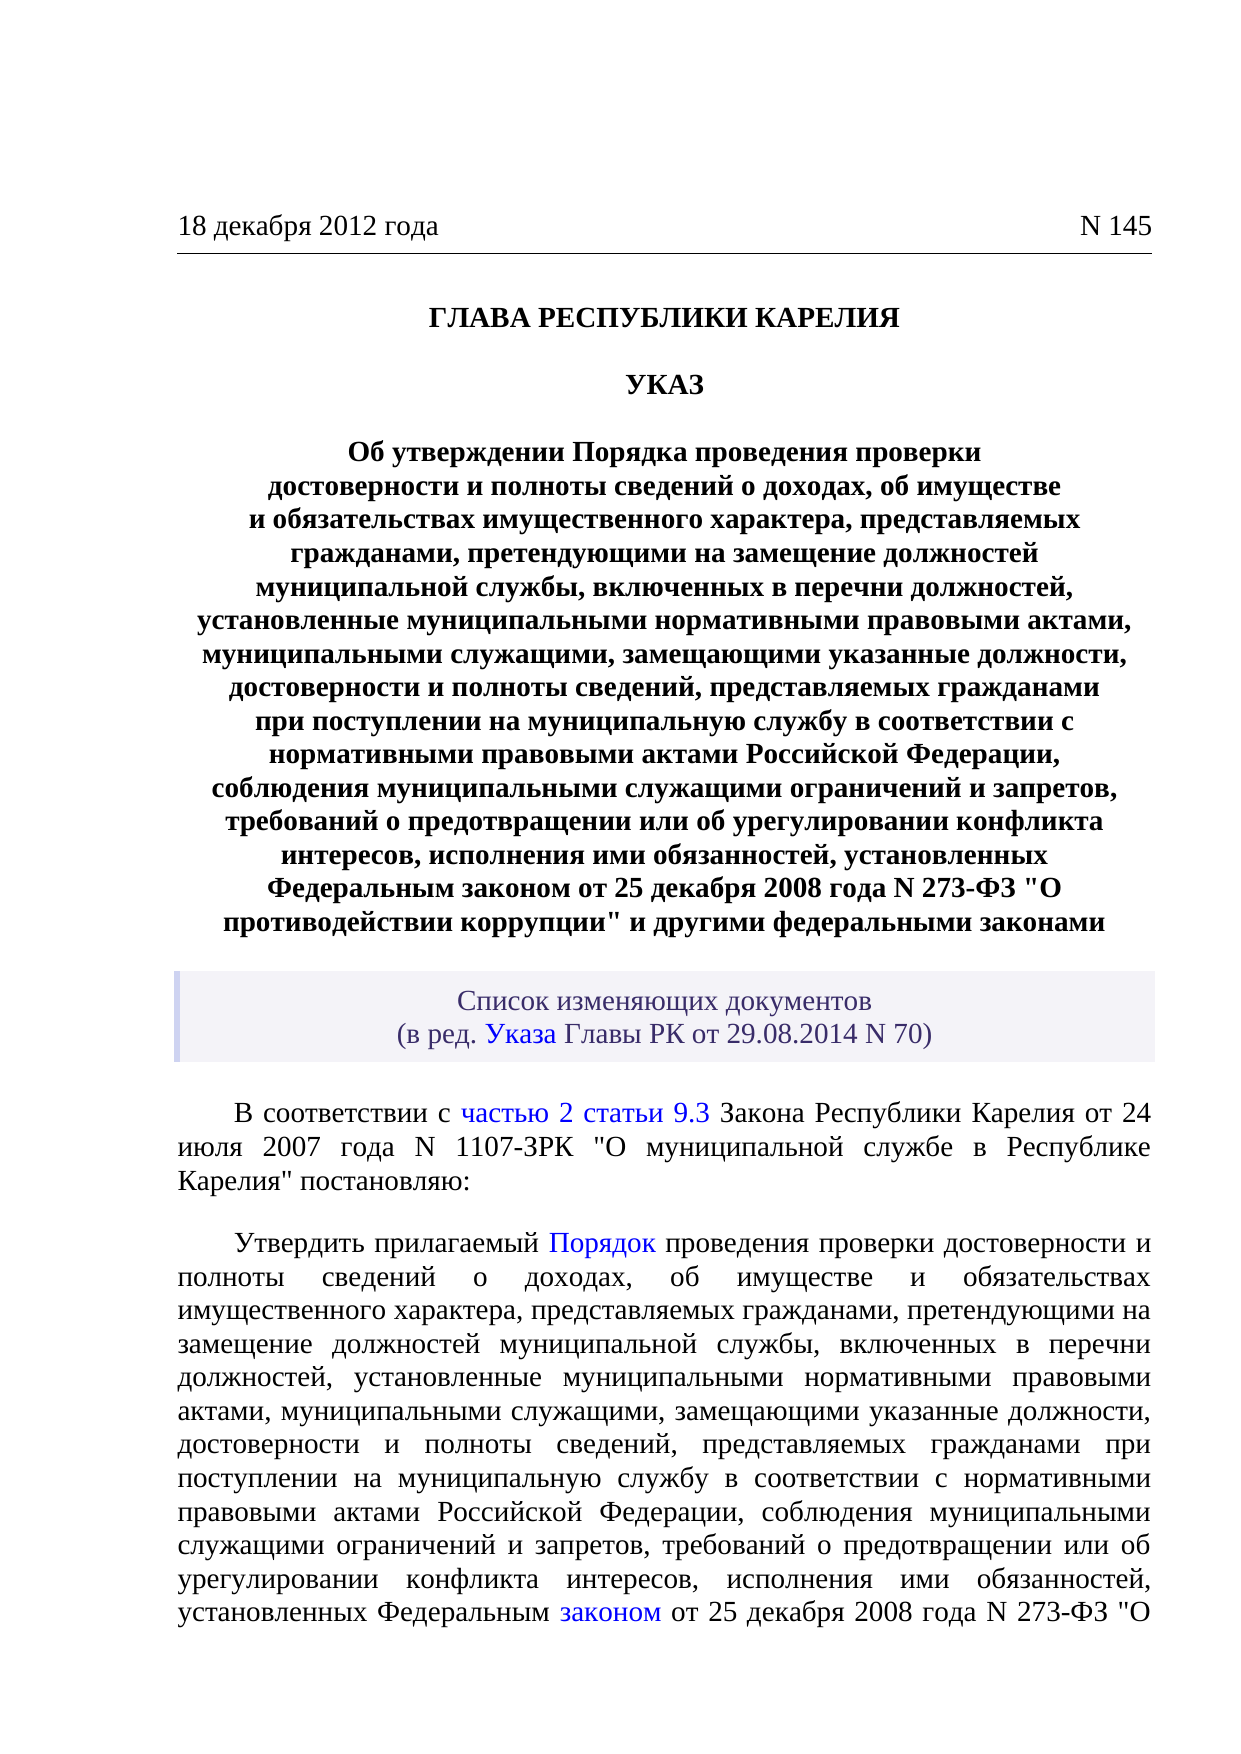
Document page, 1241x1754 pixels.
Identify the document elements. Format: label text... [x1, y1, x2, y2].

title муниципальными служащими, замещающими указанные должности, [177, 636, 1152, 669]
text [177, 1225, 1152, 1628]
title соблюдения муниципальными служащими ограничений и запретов, [177, 770, 1152, 803]
title УКАЗ [177, 367, 1152, 401]
title Федеральным законом от 25 декабря 2008 года N 273-ФЗ "О [177, 871, 1152, 904]
title требований о предотвращении или об урегулировании конфликта [177, 803, 1152, 837]
title гражданами, претендующими на замещение должностей [177, 535, 1152, 569]
title достоверности и полноты сведений о доходах, об имуществе [177, 468, 1152, 502]
title при поступлении на муниципальную службу в соответствии с [177, 703, 1152, 736]
title ГЛАВА РЕСПУБЛИКИ КАРЕЛИЯ [177, 300, 1152, 334]
title противодействии коррупции" и другими федеральными законами [177, 904, 1152, 938]
title интересов, исполнения ими обязанностей, установленных [177, 837, 1152, 871]
title Об утверждении Порядка проведения проверки [177, 434, 1152, 468]
title нормативными правовыми актами Российской Федерации, [177, 736, 1152, 770]
table_header Список изменяющих документов (в ред. Указа Главы РК от 29.08.2014 N 70) [180, 971, 1149, 1062]
title муниципальной службы, включенных в перечни должностей, [177, 569, 1152, 602]
title установленные муниципальными нормативными правовыми актами, [177, 602, 1152, 636]
title достоверности и полноты сведений, представляемых гражданами [177, 669, 1152, 703]
table_header 18 декабря 2012 года [177, 209, 664, 242]
table_header N 145 [664, 209, 1152, 242]
text В соответствии с частью 2 статьи 9.3 Закона Республики Карелия от 24 июля 2007 года N 1107-ЗРК "О муниципальной службе в Республике Карелия" постановляю: [177, 1096, 1152, 1196]
title и обязательствах имущественного характера, представляемых [177, 502, 1152, 535]
